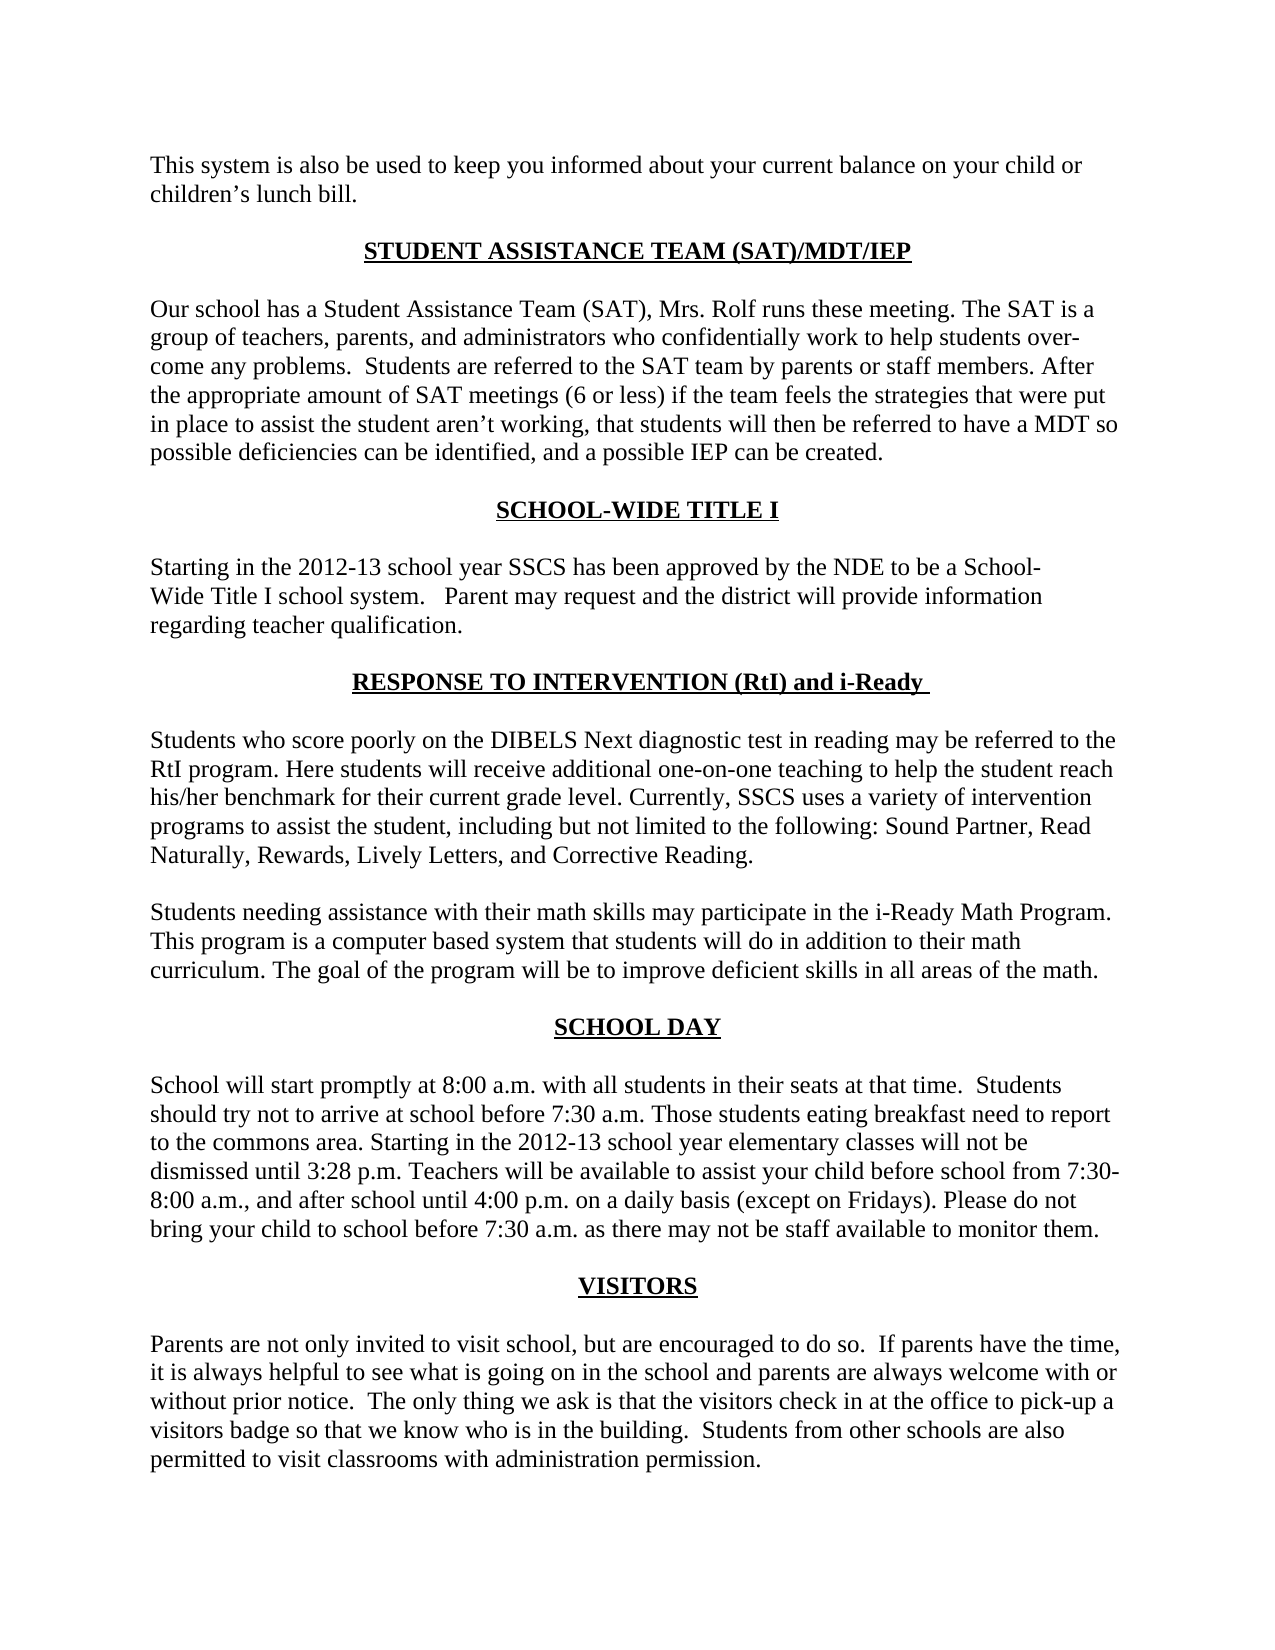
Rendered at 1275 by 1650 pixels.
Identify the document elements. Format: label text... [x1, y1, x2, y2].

text Students needing assistance with their math skills may participate in the i-Ready Math Program. This program is a computer based system that students will do in addition to their math curriculum. The goal of the program will be to improve deficient skills in all areas of the math. [150, 897, 1125, 984]
text VISITORS [150, 1271, 1125, 1300]
text Parents are not only invited to visit school, but are encouraged to do so. If parents have the time, it is always helpful to see what is going on in the school and parents are always welcome with or without prior notice. The only thing we ask is that the visitors check in at the office to pick-up a visitors badge so that we know who is in the building. Students from other schools are also permitted to visit classrooms with administration permission. [150, 1329, 1125, 1472]
text SCHOOL-WIDE TITLE I [150, 495, 1125, 524]
text RESPONSE TO INTERVENTION (RtI) and i-Ready [150, 667, 1125, 696]
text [150, 150, 1125, 207]
text Starting in the 2012-13 school year SSCS has been approved by the NDE to be a School- Wide Title I school system. Parent may request and the district will provide information regarding teacher qualification. [150, 552, 1125, 639]
text Students who score poorly on the DIBELS Next diagnostic test in reading may be referred to the RtI program. Here students will receive additional one-on-one teaching to help the student reach his/her benchmark for their current grade level. Currently, SSCS uses a variety of intervention programs to assist the student, including but not limited to the following: Sound Partner, Read Naturally, Rewards, Lively Letters, and Corrective Reading. [150, 725, 1125, 869]
text SCHOOL DAY [150, 1012, 1125, 1041]
text STUDENT ASSISTANCE TEAM (SAT)/MDT/IEP [150, 236, 1125, 265]
text Our school has a Student Assistance Team (SAT), Mrs. Rolf runs these meeting. The SAT is a group of teachers, parents, and administrators who confidentially work to help students over-come any problems. Students are referred to the SAT team by parents or staff members. After the appropriate amount of SAT meetings (6 or less) if the team feels the strategies that were put in place to assist the student aren’t working, that students will then be referred to have a MDT so possible deficiencies can be identified, and a possible IEP can be created. [150, 294, 1125, 466]
text School will start promptly at 8:00 a.m. with all students in their seats at that time. Students should try not to arrive at school before 7:30 a.m. Those students eating breakfast need to report to the commons area. Starting in the 2012-13 school year elementary classes will not be dismissed until 3:28 p.m. Teachers will be available to assist your child before school from 7:30-8:00 a.m., and after school until 4:00 p.m. on a daily basis (except on Fridays). Please do not bring your child to school before 7:30 a.m. as there may not be staff available to monitor them. [150, 1070, 1125, 1242]
